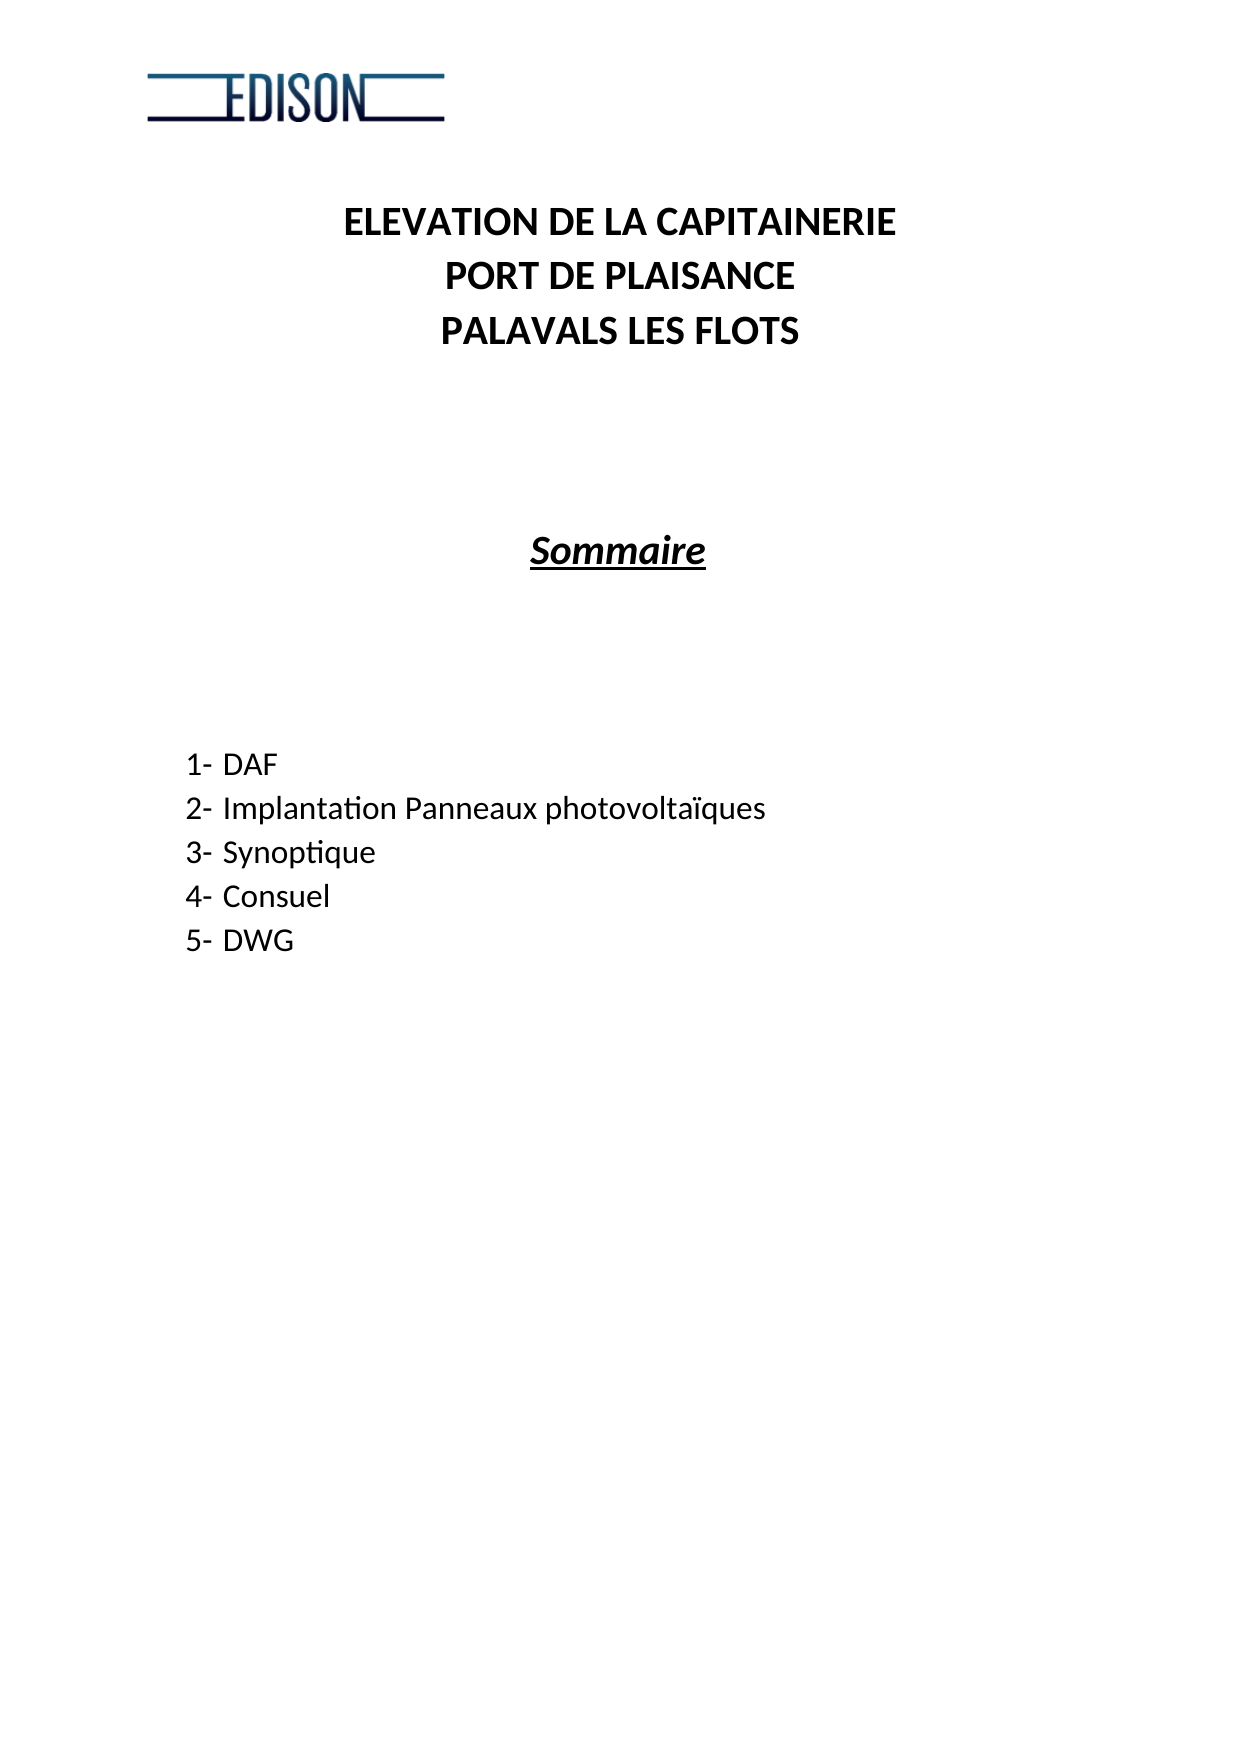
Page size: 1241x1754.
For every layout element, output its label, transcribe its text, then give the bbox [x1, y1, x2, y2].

list DAF [185, 743, 1093, 784]
list DWG [185, 919, 1093, 960]
picture [147, 73, 445, 122]
text Sommaire [148, 524, 1093, 575]
list Implantation Panneaux photovoltaïques [185, 787, 1093, 828]
text ELEVATION DE LA CAPITAINERIE [148, 194, 1093, 245]
text PORT DE PLAISANCE [148, 249, 1093, 300]
text PALAVALS LES FLOTS [148, 304, 1093, 355]
list Consuel [185, 875, 1093, 916]
list Synoptique [185, 831, 1093, 872]
